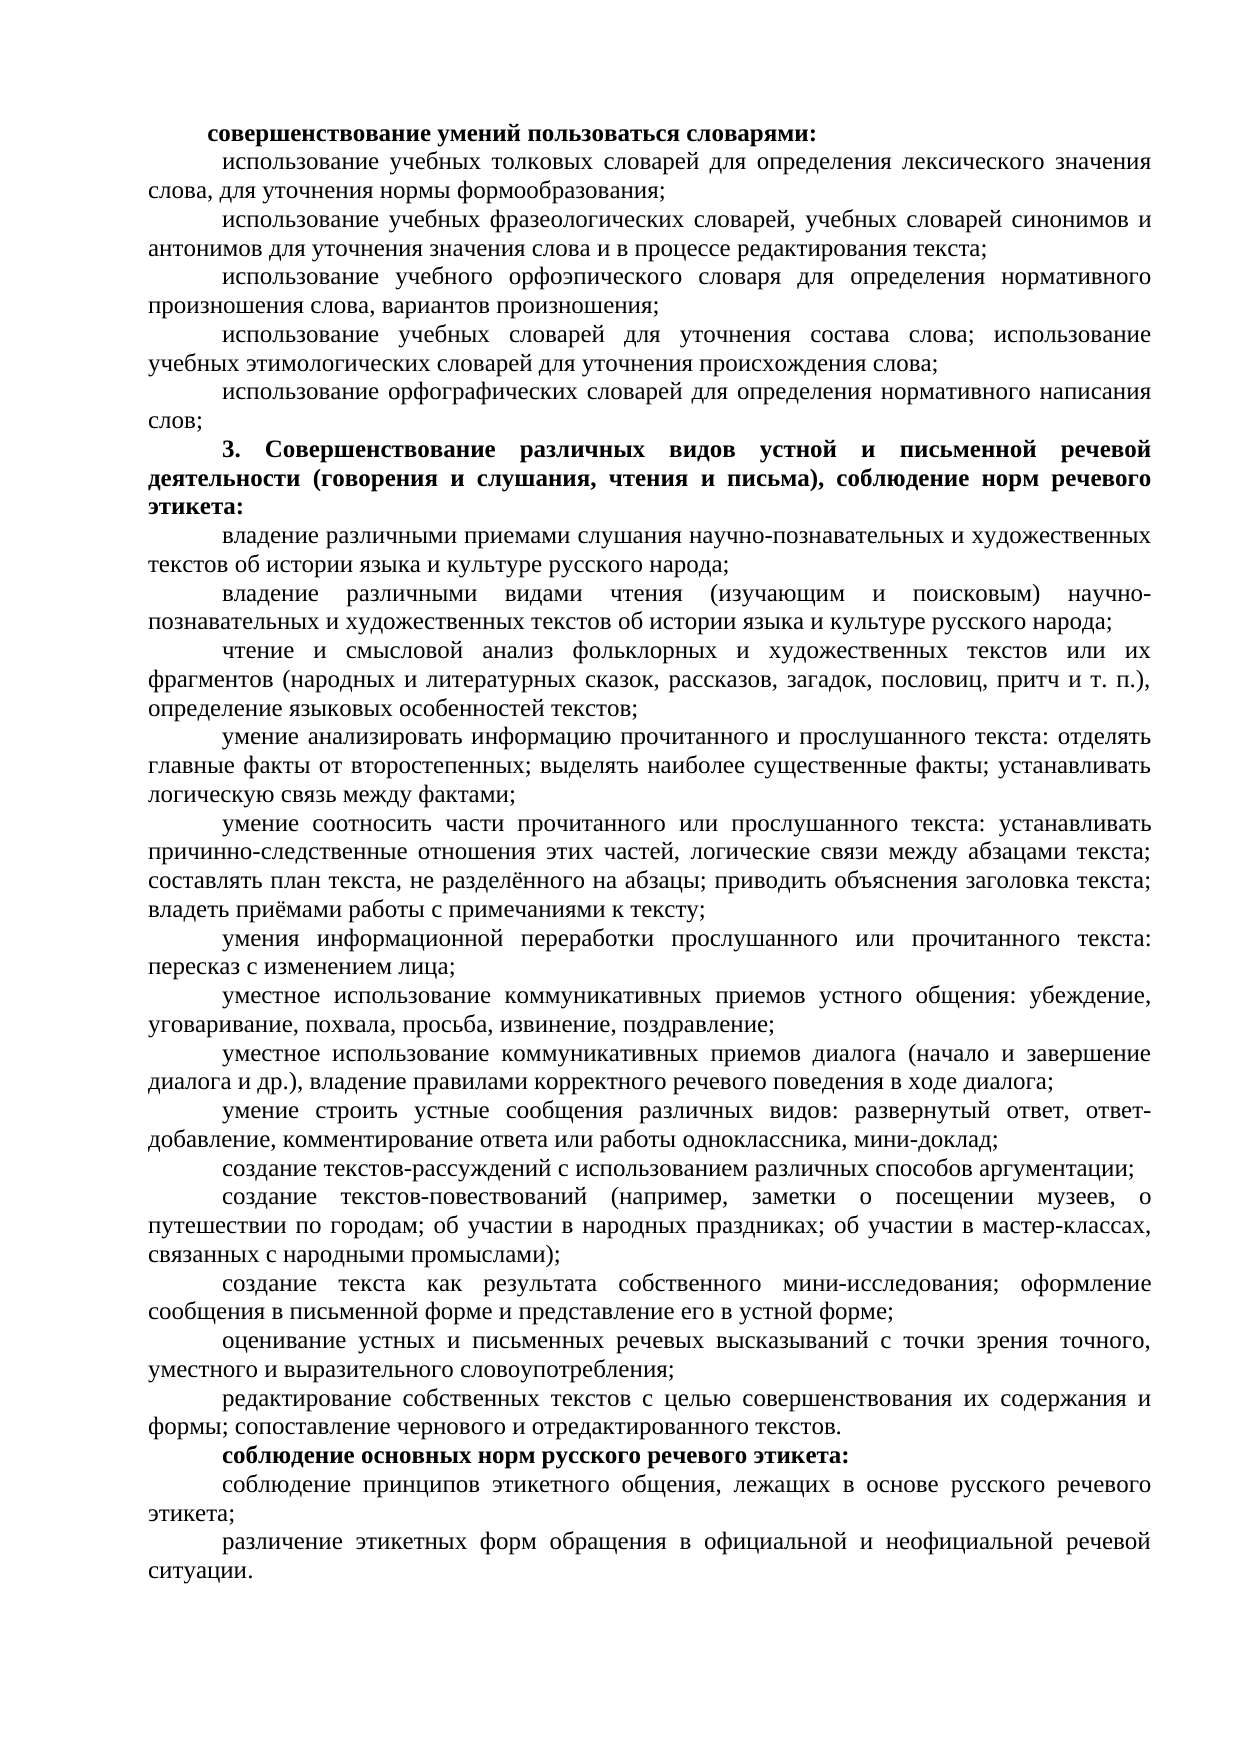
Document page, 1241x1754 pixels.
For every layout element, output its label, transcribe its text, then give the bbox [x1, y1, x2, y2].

text умение соотносить части прочитанного или прослушанного текста: устанавливать причинно-следственные отношения этих частей, логические связи между абзацами текста; составлять план текста, не разделённого на абзацы; приводить объяснения заголовка текста; владеть приёмами работы с примечаниями к тексту; [148, 808, 1152, 923]
text уместное использование коммуникативных приемов диалога (начало и завершение диалога и др.), владение правилами корректного речевого поведения в ходе диалога; [148, 1038, 1152, 1095]
text создание текстов-рассуждений с использованием различных способов аргументации; [148, 1153, 1152, 1181]
text умение анализировать информацию прочитанного и прослушанного текста: отделять главные факты от второстепенных; выделять наиболее существенные факты; устанавливать логическую связь между фактами; [148, 721, 1152, 808]
text совершенствование умений пользоваться словарями: [207, 118, 1152, 146]
text умения информационной переработки прослушанного или прочитанного текста: пересказ с изменением лица; [148, 923, 1152, 980]
text 3. Совершенствование различных видов устной и письменной речевой деятельности (говорения и слушания, чтения и письма), соблюдение норм речевого этикета: [148, 434, 1152, 520]
text использование учебных толковых словарей для определения лексического значения слова, для уточнения нормы формообразования; [148, 146, 1152, 204]
text оценивание устных и письменных речевых высказываний с точки зрения точного, уместного и выразительного словоупотребления; [148, 1325, 1152, 1383]
text различение этикетных форм обращения в официальной и неофициальной речевой ситуации. [148, 1526, 1152, 1584]
text создание текста как результата собственного мини-исследования; оформление сообщения в письменной форме и представление его в устной форме; [148, 1268, 1152, 1325]
text соблюдение принципов этикетного общения, лежащих в основе русского речевого этикета; [148, 1469, 1152, 1526]
text использование учебных словарей для уточнения состава слова; использование учебных этимологических словарей для уточнения происхождения слова; [148, 319, 1152, 376]
text создание текстов-повествований (например, заметки о посещении музеев, о путешествии по городам; об участии в народных праздниках; об участии в мастер-классах, связанных с народными промыслами); [148, 1181, 1152, 1268]
text владение различными видами чтения (изучающим и поисковым) научно-познавательных и художественных текстов об истории языка и культуре русского народа; [148, 578, 1152, 635]
text умение строить устные сообщения различных видов: развернутый ответ, ответ-добавление, комментирование ответа или работы одноклассника, мини-доклад; [148, 1095, 1152, 1153]
text соблюдение основных норм русского речевого этикета: [222, 1440, 1152, 1469]
text чтение и смысловой анализ фольклорных и художественных текстов или их фрагментов (народных и литературных сказок, рассказов, загадок, пословиц, притч и т. п.), определение языковых особенностей текстов; [148, 635, 1152, 721]
text уместное использование коммуникативных приемов устного общения: убеждение, уговаривание, похвала, просьба, извинение, поздравление; [148, 980, 1152, 1038]
text использование орфографических словарей для определения нормативного написания слов; [148, 376, 1152, 434]
text использование учебного орфоэпического словаря для определения нормативного произношения слова, вариантов произношения; [148, 261, 1152, 319]
text использование учебных фразеологических словарей, учебных словарей синонимов и антонимов для уточнения значения слова и в процессе редактирования текста; [148, 204, 1152, 261]
text редактирование собственных текстов с целью совершенствования их содержания и формы; сопоставление чернового и отредактированного текстов. [148, 1383, 1152, 1440]
text владение различными приемами слушания научно-познавательных и художественных текстов об истории языка и культуре русского народа; [148, 520, 1152, 578]
